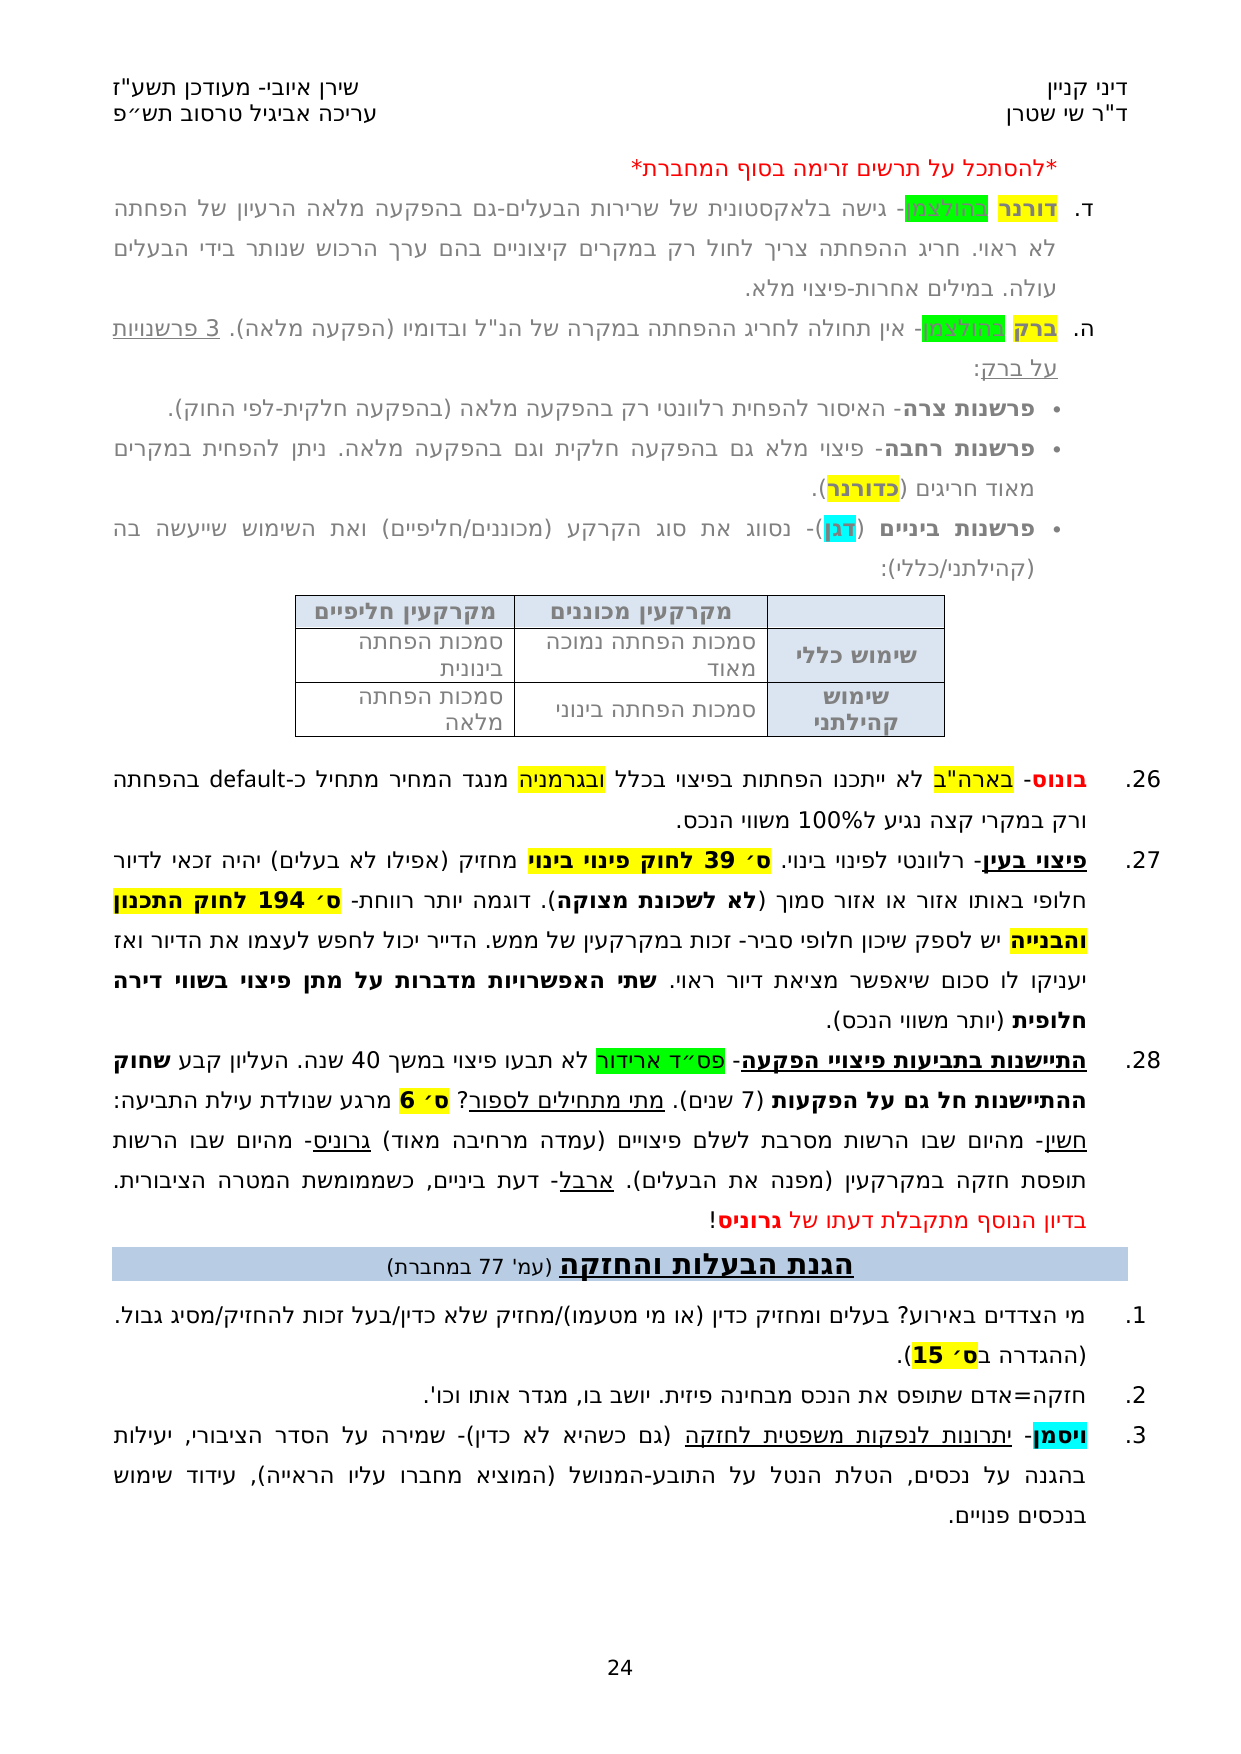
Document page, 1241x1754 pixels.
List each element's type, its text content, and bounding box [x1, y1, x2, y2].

list התיישנות בתביעות פיצויי הפקעה- פס״ד ארידור לא תבעו פיצוי במשך 40 שנה. העליון קבע שחוק ההתיישנות חל גם על הפקעות (7 שנים). מתי מתחילים לספור? ס׳ 6 מרגע שנולדת עילת התביעה: חשין- מהיום שבו הרשות מסרבת לשלם פיצויים (עמדה מרחיבה מאוד) גרוניס- מהיום שבו הרשות תופסת חזקה במקרקעין (מפנה את הבעלים). ארבל- דעת ביניים, כשממומשת המטרה הציבורית. בדיון הנוסף מתקבלת דעתו של גרוניס! [112, 1047, 1124, 1234]
table_header מקרקעין חליפיים [296, 596, 514, 627]
list פרשנות ביניים (דגן)- נסווג את סוג הקרקע (מכוננים/חליפיים) ואת השימוש שייעשה בה (קהילתני/כללי): [112, 515, 1054, 582]
list ויסמן- יתרונות לנפקות משפטית לחזקה (גם כשהיא לא כדין)- שמירה על הסדר הציבורי, יעילות בהגנה על נכסים, הטלת הנטל על התובע-המנושל (המוציא מחברו עליו הראייה), עידוד שימוש בנכסים פנויים. [112, 1422, 1124, 1529]
table_cell שימוש קהילתני [768, 683, 944, 736]
table_header מקרקעין מכוננים [515, 596, 767, 627]
table_cell שימוש כללי [768, 629, 944, 682]
list פיצוי בעין- רלוונטי לפינוי בינוי. ס׳ 39 לחוק פינוי בינוי מחזיק (אפילו לא בעלים) יהיה זכאי לדיור חלופי באותו אזור או אזור סמוך (לא לשכונת מצוקה). דוגמה יותר רווחת- ס׳ 194 לחוק התכנון והבנייה יש לספק שיכון חלופי סביר- זכות במקרקעין של ממש. הדייר יכול לחפש לעצמו את הדיור ואז יעניקו לו סכום שיאפשר מציאת דיור ראוי. שתי האפשרויות מדברות על מתן פיצוי בשווי דירה חלופית (יותר משווי הנכס). [112, 847, 1124, 1034]
list חזקה=אדם שתופס את הנכס מבחינה פיזית. יושב בו, מגדר אותו וכו'. [112, 1382, 1124, 1409]
list ברק בהולצמן- אין תחולה לחריג ההפחתה במקרה של הנ"ל ובדומיו (הפקעה מלאה). 3 פרשנויות על ברק: [112, 315, 1083, 382]
list פרשנות רחבה- פיצוי מלא גם בהפקעה חלקית וגם בהפקעה מלאה. ניתן להפחית במקרים מאוד חריגים (כדורנר). [112, 435, 1054, 502]
table_cell סמכות הפחתה נמוכה מאוד [515, 629, 767, 682]
list מי הצדדים באירוע? בעלים ומחזיק כדין (או מי מטעמו)/מחזיק שלא כדין/בעל זכות להחזיק/מסיג גבול. (ההגדרה בס׳ 15). [112, 1302, 1124, 1369]
text *להסתכל על תרשים זרימה בסוף המחברת* [112, 155, 1057, 182]
subtitle הגנת הבעלות והחזקה (עמ' 77 במחברת) [112, 1247, 1128, 1281]
list פרשנות צרה- האיסור להפחית רלוונטי רק בהפקעה מלאה (בהפקעה חלקית-לפי החוק). [112, 395, 1054, 422]
table_cell סמכות הפחתה בינונית [296, 629, 514, 682]
table_cell סמכות הפחתה מלאה [296, 683, 514, 736]
table_header [768, 596, 944, 627]
list דורנר בהולצמן- גישה בלאקסטונית של שרירות הבעלים-גם בהפקעה מלאה הרעיון של הפחתה לא ראוי. חריג ההפחתה צריך לחול רק במקרים קיצוניים בהם ערך הרכוש שנותר בידי הבעלים עולה. במילים אחרות-פיצוי מלא. [112, 195, 1083, 302]
table_cell סמכות הפחתה בינוני [515, 683, 767, 736]
list בונוס- בארה"ב לא ייתכנו הפחתות בפיצוי בכלל ובגרמניה מנגד המחיר מתחיל כ-default בהפחתה ורק במקרי קצה נגיע ל100% משווי הנכס. [112, 763, 1124, 834]
